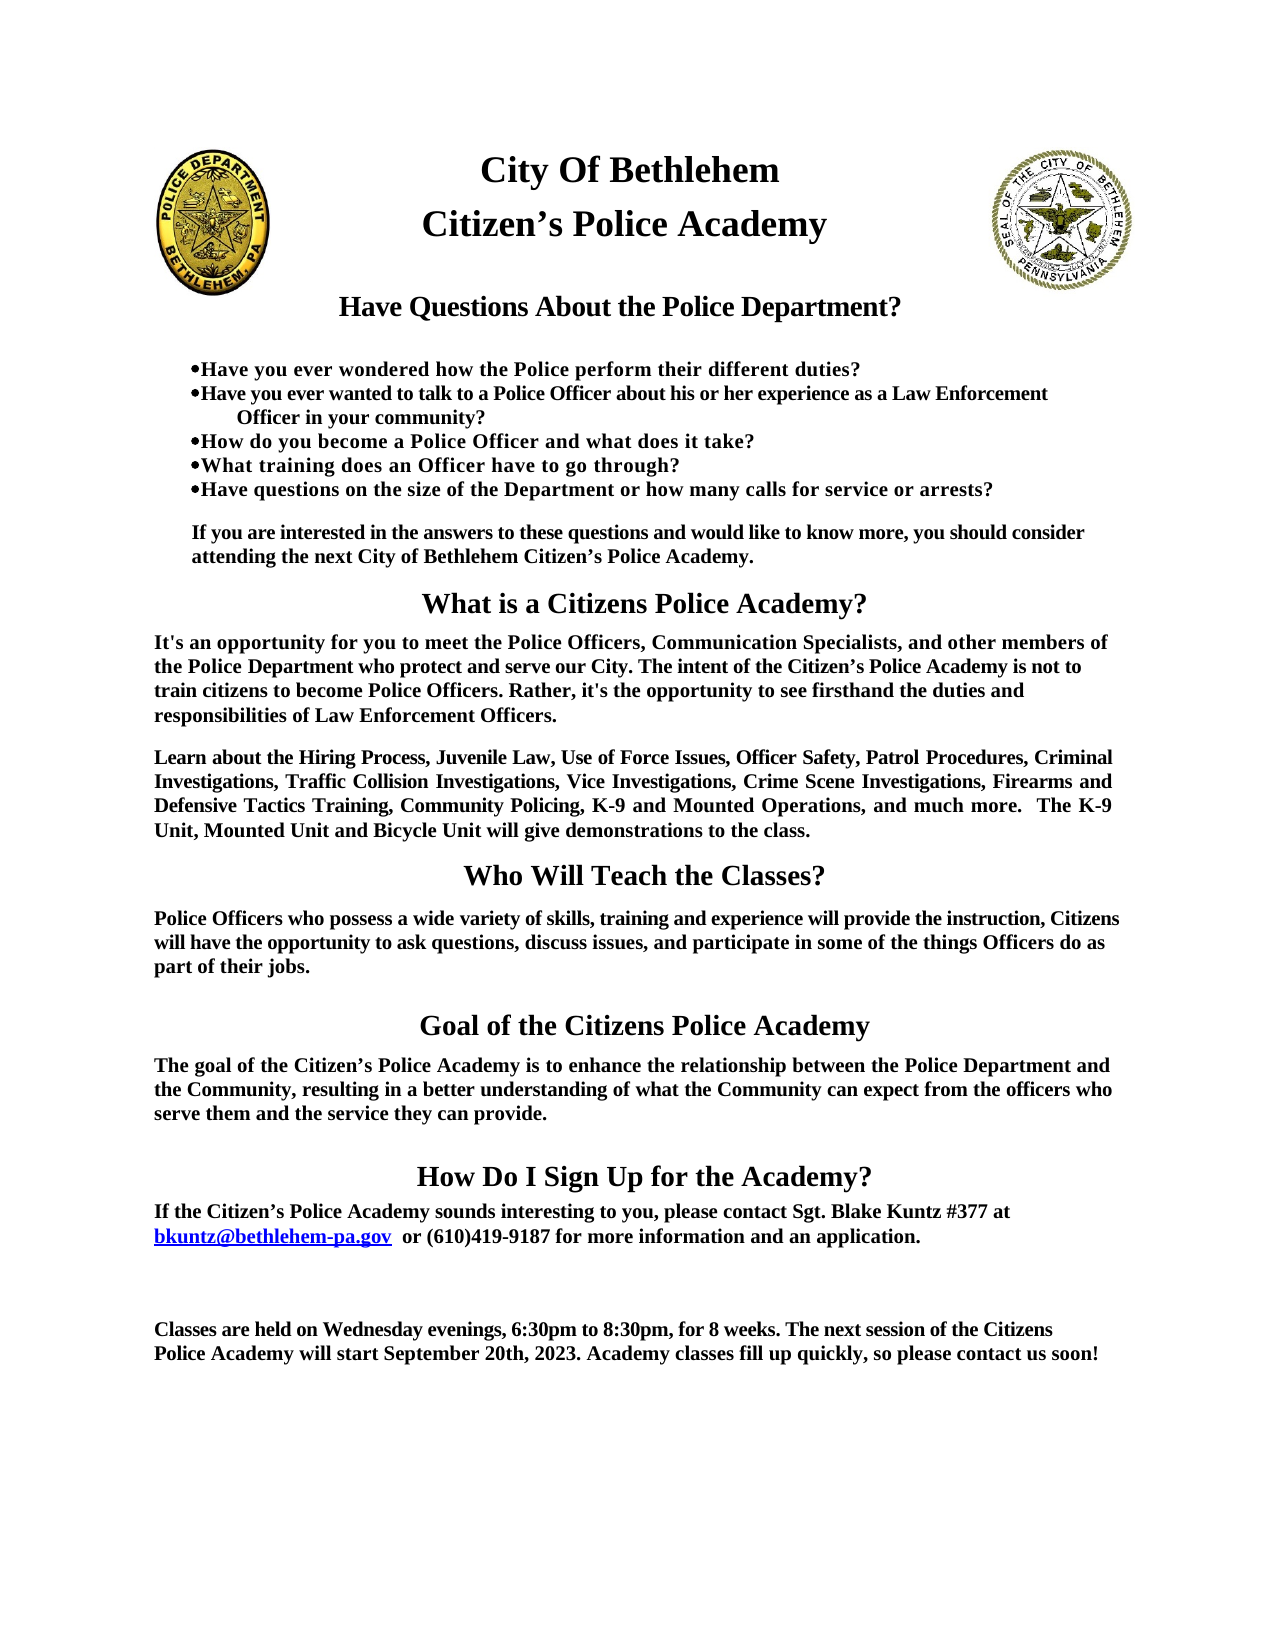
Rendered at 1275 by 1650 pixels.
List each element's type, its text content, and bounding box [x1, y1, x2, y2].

text If the Citizen’s Police Academy sounds interesting to you, please contact Sgt. Blake Kuntz #377 at bkuntz@bethlehem-pa.gov or (610)419-9187 for more information and an application. [154, 1199, 1128, 1248]
text Who Will Teach the Classes? [154, 864, 1135, 891]
list What training does an Officer have to go through? [191, 453, 1135, 477]
picture [153, 147, 272, 298]
text Citizen’s Police Academy [272, 201, 903, 244]
picture [988, 147, 1136, 297]
list How do you become a Police Officer and what does it take? [191, 429, 1135, 453]
list Have you ever wondered how the Police perform their different duties? [191, 357, 1135, 381]
list Have questions on the size of the Department or how many calls for service or arrests? [191, 477, 1135, 501]
text What is a Citizens Police Academy? [154, 590, 1135, 619]
text It's an opportunity for you to meet the Police Officers, Communication Specialists, and other members of the Police Department who protect and serve our City. The intent of the Citizen’s Police Academy is not to train citizens to become Police Officers. Rather, it's the opportunity to see firsthand the duties and responsibilities of Law Enforcement Officers. [154, 630, 1113, 727]
text Goal of the Citizens Police Academy [154, 1008, 1135, 1042]
text If you are interested in the answers to these questions and would like to know more, you should consider attending the next City of Bethlehem Citizen’s Police Academy. [191, 520, 1120, 568]
text How Do I Sign Up for the Academy? [154, 1162, 1135, 1192]
text Police Officers who possess a wide variety of skills, training and experience will provide the instruction, Citizens will have the opportunity to ask questions, discuss issues, and participate in some of the things Officers do as part of their jobs. [154, 906, 1128, 978]
text Have Questions About the Police Department? [154, 289, 903, 323]
text Learn about the Hiring Process, Juvenile Law, Use of Force Issues, Officer Safety, Patrol Procedures, Criminal Investigations, Traffic Collision Investigations, Vice Investigations, Crime Scene Investigations, Firearms and Defensive Tactics Training, Community Policing, K-9 and Mounted Operations, and much more. The K-9 Unit, Mounted Unit and Bicycle Unit will give demonstrations to the class. [154, 745, 1113, 842]
text The goal of the Citizen’s Police Academy is to enhance the relationship between the Police Department and the Community, resulting in a better understanding of what the Community can expect from the officers who serve them and the service they can provide. [154, 1053, 1113, 1125]
text City Of Bethlehem [272, 147, 988, 190]
list Have you ever wanted to talk to a Police Officer about his or her experience as a Law Enforcement Officer in your community? [191, 381, 1090, 429]
